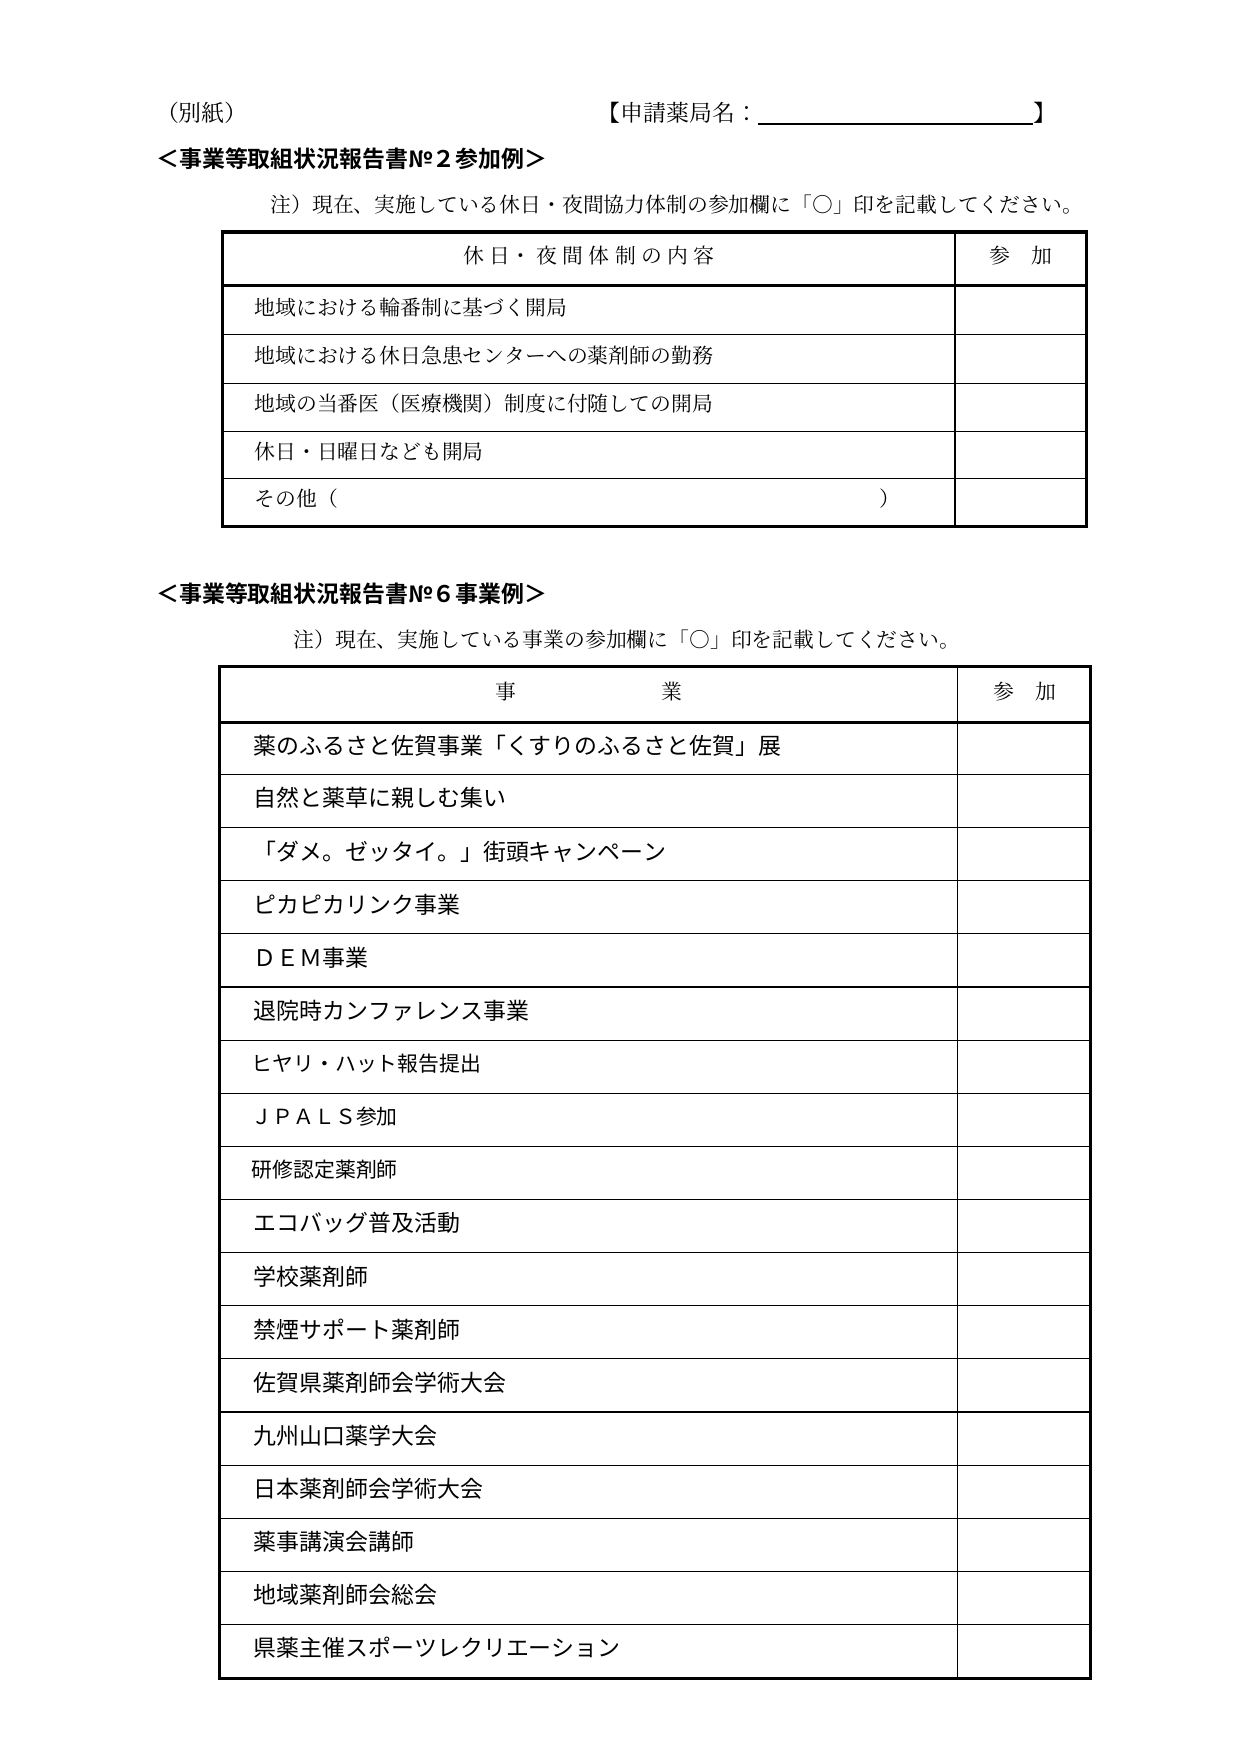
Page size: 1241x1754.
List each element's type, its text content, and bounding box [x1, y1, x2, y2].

table_cell エコバッグ普及活動 [221, 1200, 957, 1252]
table_cell 地域における休日急患センターへの薬剤師の勤務 [224, 335, 954, 382]
table_cell ピカピカリンク事業 [221, 881, 957, 933]
table_cell 学校薬剤師 [221, 1253, 957, 1305]
table_cell 研修認定薬剤師 [221, 1147, 957, 1199]
table_cell ＪＰＡＬＳ参加 [221, 1094, 957, 1146]
table_cell [958, 934, 1089, 986]
text 注）現在、実施している休日・夜間協力体制の参加欄に「○」印を記載してください。 [133, 184, 1107, 222]
table_cell ＤＥＭ事業 [221, 934, 957, 986]
table_cell [958, 1572, 1089, 1624]
table_cell [958, 1200, 1089, 1252]
text 注）現在、実施している事業の参加欄に「○」印を記載してください。 [133, 619, 1107, 657]
table_cell 地域における輪番制に基づく開局 [224, 287, 954, 334]
table_cell 薬事講演会講師 [221, 1519, 957, 1571]
table_cell [958, 775, 1089, 827]
text ＜事業等取組状況報告書№６事業例＞ [133, 573, 1107, 611]
table_cell [958, 988, 1089, 1039]
table_cell [958, 1625, 1089, 1677]
table_header 事 業 [221, 668, 957, 721]
text （別紙） 【申請薬局名： 】 [133, 93, 1107, 130]
table_cell [958, 1359, 1089, 1411]
table_cell [958, 1306, 1089, 1358]
table_cell 休日・日曜日なども開局 [224, 432, 954, 478]
table_cell [958, 1519, 1089, 1571]
table_cell 地域薬剤師会総会 [221, 1572, 957, 1624]
table_cell 地域の当番医（医療機関）制度に付随しての開局 [224, 384, 954, 431]
table_cell 禁煙サポート薬剤師 [221, 1306, 957, 1358]
table_header 参 加 [956, 234, 1085, 283]
table_cell 日本薬剤師会学術大会 [221, 1466, 957, 1518]
table_cell [958, 881, 1089, 933]
table_cell [958, 1466, 1089, 1518]
table_cell 県薬主催スポーツレクリエーション [221, 1625, 957, 1677]
table_cell [956, 335, 1085, 382]
table_cell 薬のふるさと佐賀事業「くすりのふるさと佐賀」展 [221, 724, 957, 774]
table_cell 佐賀県薬剤師会学術大会 [221, 1359, 957, 1411]
table_cell [956, 287, 1085, 334]
table_cell [958, 1147, 1089, 1199]
table_header 参 加 [958, 668, 1089, 721]
table_cell [956, 432, 1085, 478]
table_cell その他（ ） [224, 479, 954, 524]
table_cell [958, 724, 1089, 774]
table_cell [958, 1041, 1089, 1093]
table_cell [956, 384, 1085, 431]
table_cell [958, 828, 1089, 880]
table_cell [958, 1253, 1089, 1305]
table_cell 退院時カンファレンス事業 [221, 988, 957, 1039]
table_cell [956, 479, 1085, 524]
table_cell [958, 1413, 1089, 1464]
table_cell ヒヤリ・ハット報告提出 [221, 1041, 957, 1093]
table_cell [958, 1094, 1089, 1146]
table_cell 「ダメ。ゼッタイ。」街頭キャンペーン [221, 828, 957, 880]
table_header 休 日・ 夜 間 体 制 の 内 容 [224, 234, 954, 283]
text ＜事業等取組状況報告書№２参加例＞ [133, 139, 1107, 176]
table_cell 自然と薬草に親しむ集い [221, 775, 957, 827]
table_cell 九州山口薬学大会 [221, 1413, 957, 1464]
